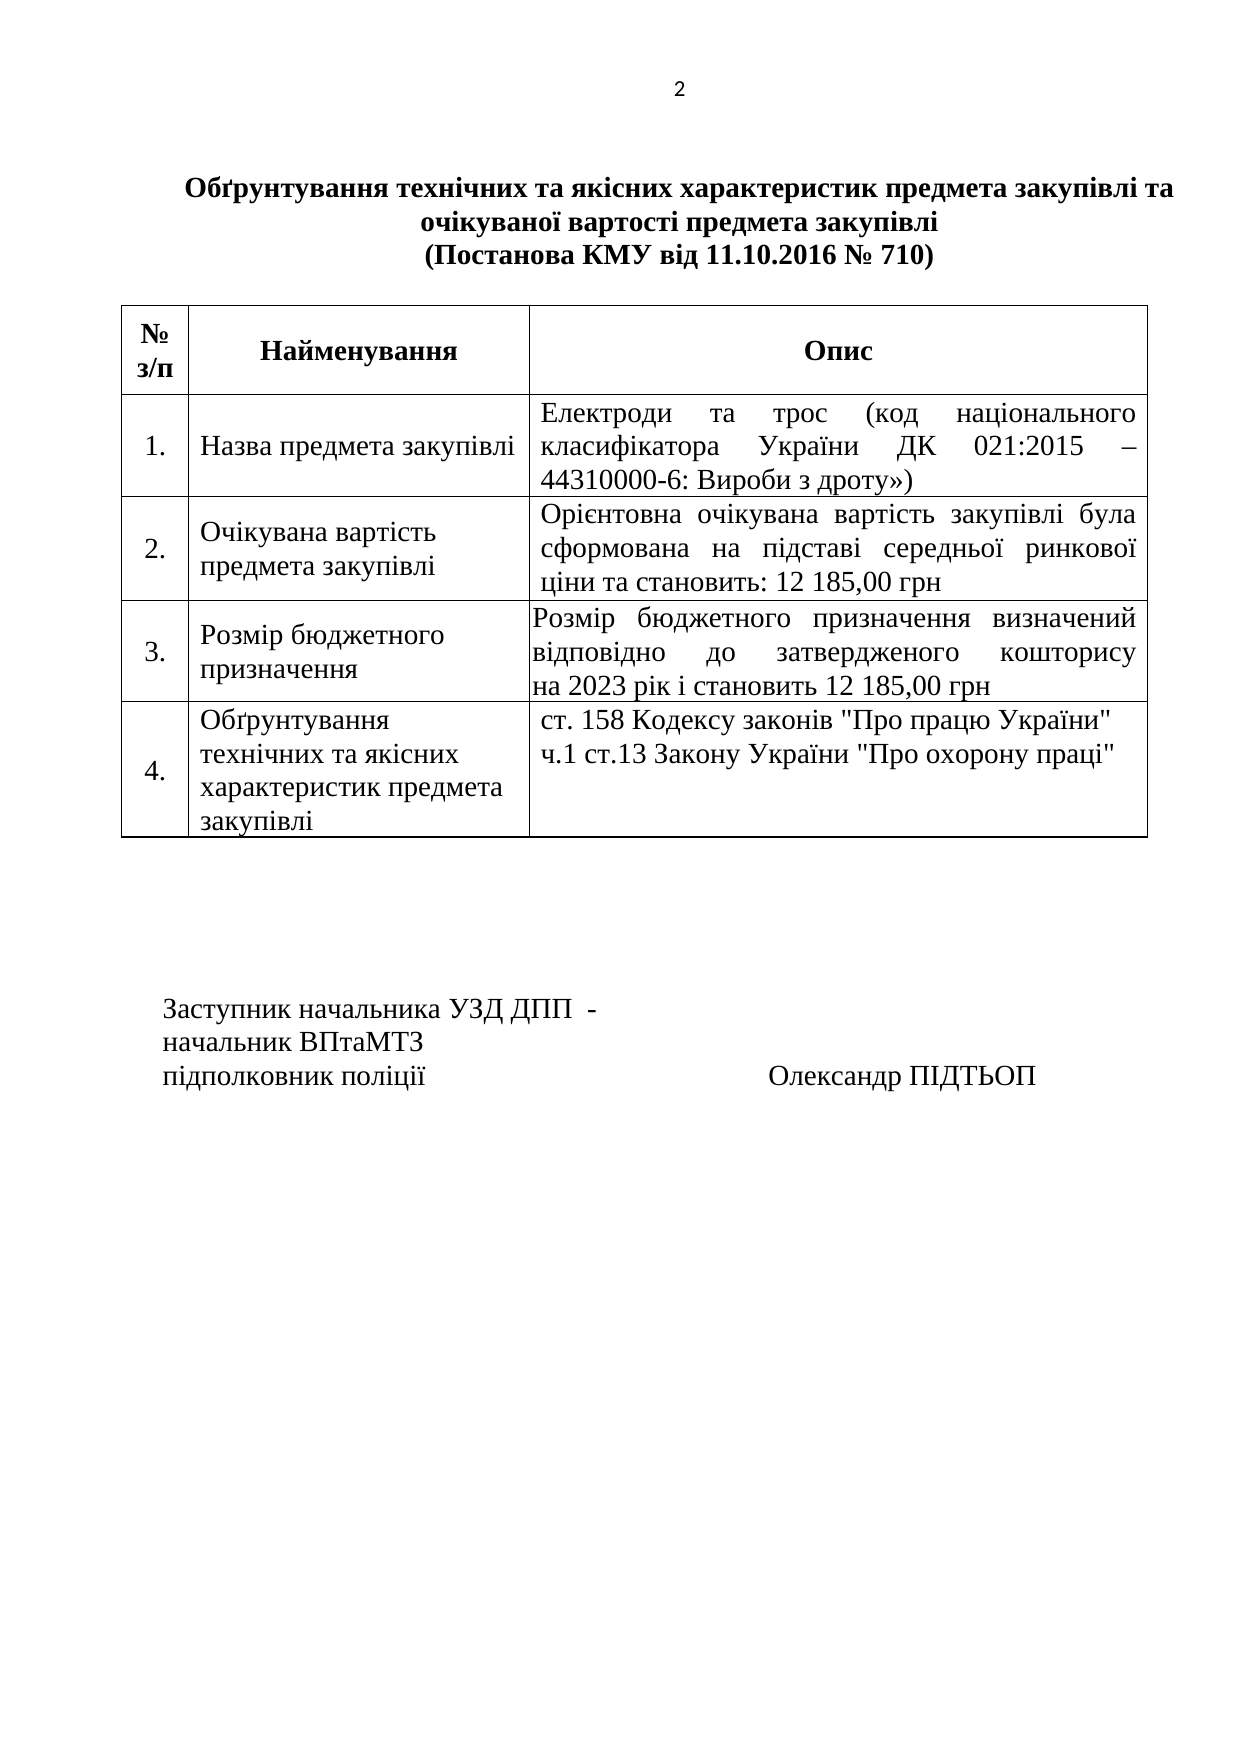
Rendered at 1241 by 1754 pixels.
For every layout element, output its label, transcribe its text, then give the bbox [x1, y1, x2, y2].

table_cell 4. [122, 702, 188, 836]
table_header Найменування [189, 306, 529, 394]
table_cell Обґрунтування технічних та якісних характеристик предмета закупівлі [189, 702, 529, 836]
text начальник ВПтаМТЗ [162, 1024, 1196, 1058]
table_cell Електроди та трос (код національного класифікатора України ДК 021:2015 – 44310000-6: Вироби з дроту») [530, 395, 1147, 496]
table_cell Розмір бюджетного призначення визначений відповідно до затвердженого кошторису на 2023 рік і становить 12 185,00 грн [530, 601, 1147, 701]
table_cell 1. [122, 395, 188, 496]
table_cell Назва предмета закупівлі [189, 395, 529, 496]
text (Постанова КМУ від 11.10.2016 № 710) [162, 237, 1196, 271]
table_header № з/п [122, 306, 188, 394]
table_cell 2. [122, 497, 188, 599]
table_cell 3. [122, 601, 188, 701]
table_header Опис [530, 306, 1147, 394]
table_cell Очікувана вартість предмета закупівлі [189, 497, 529, 599]
table_cell Розмір бюджетного призначення [189, 601, 529, 701]
table_cell Орієнтовна очікувана вартість закупівлі була сформована на підставі середньої ринкової ціни та становить: 12 185,00 грн [530, 497, 1147, 599]
text підполковник поліції Олександр ПІДТЬОП [162, 1058, 1196, 1091]
table_cell ст. 158 Кодексу законів "Про працю України" ч.1 ст.13 Закону України "Про охорону праці" [530, 702, 1147, 836]
text Обґрунтування технічних та якісних характеристик предмета закупівлі та очікуваної вартості предмета закупівлі [162, 170, 1196, 237]
text Заступник начальника УЗД ДПП - [162, 991, 1196, 1024]
